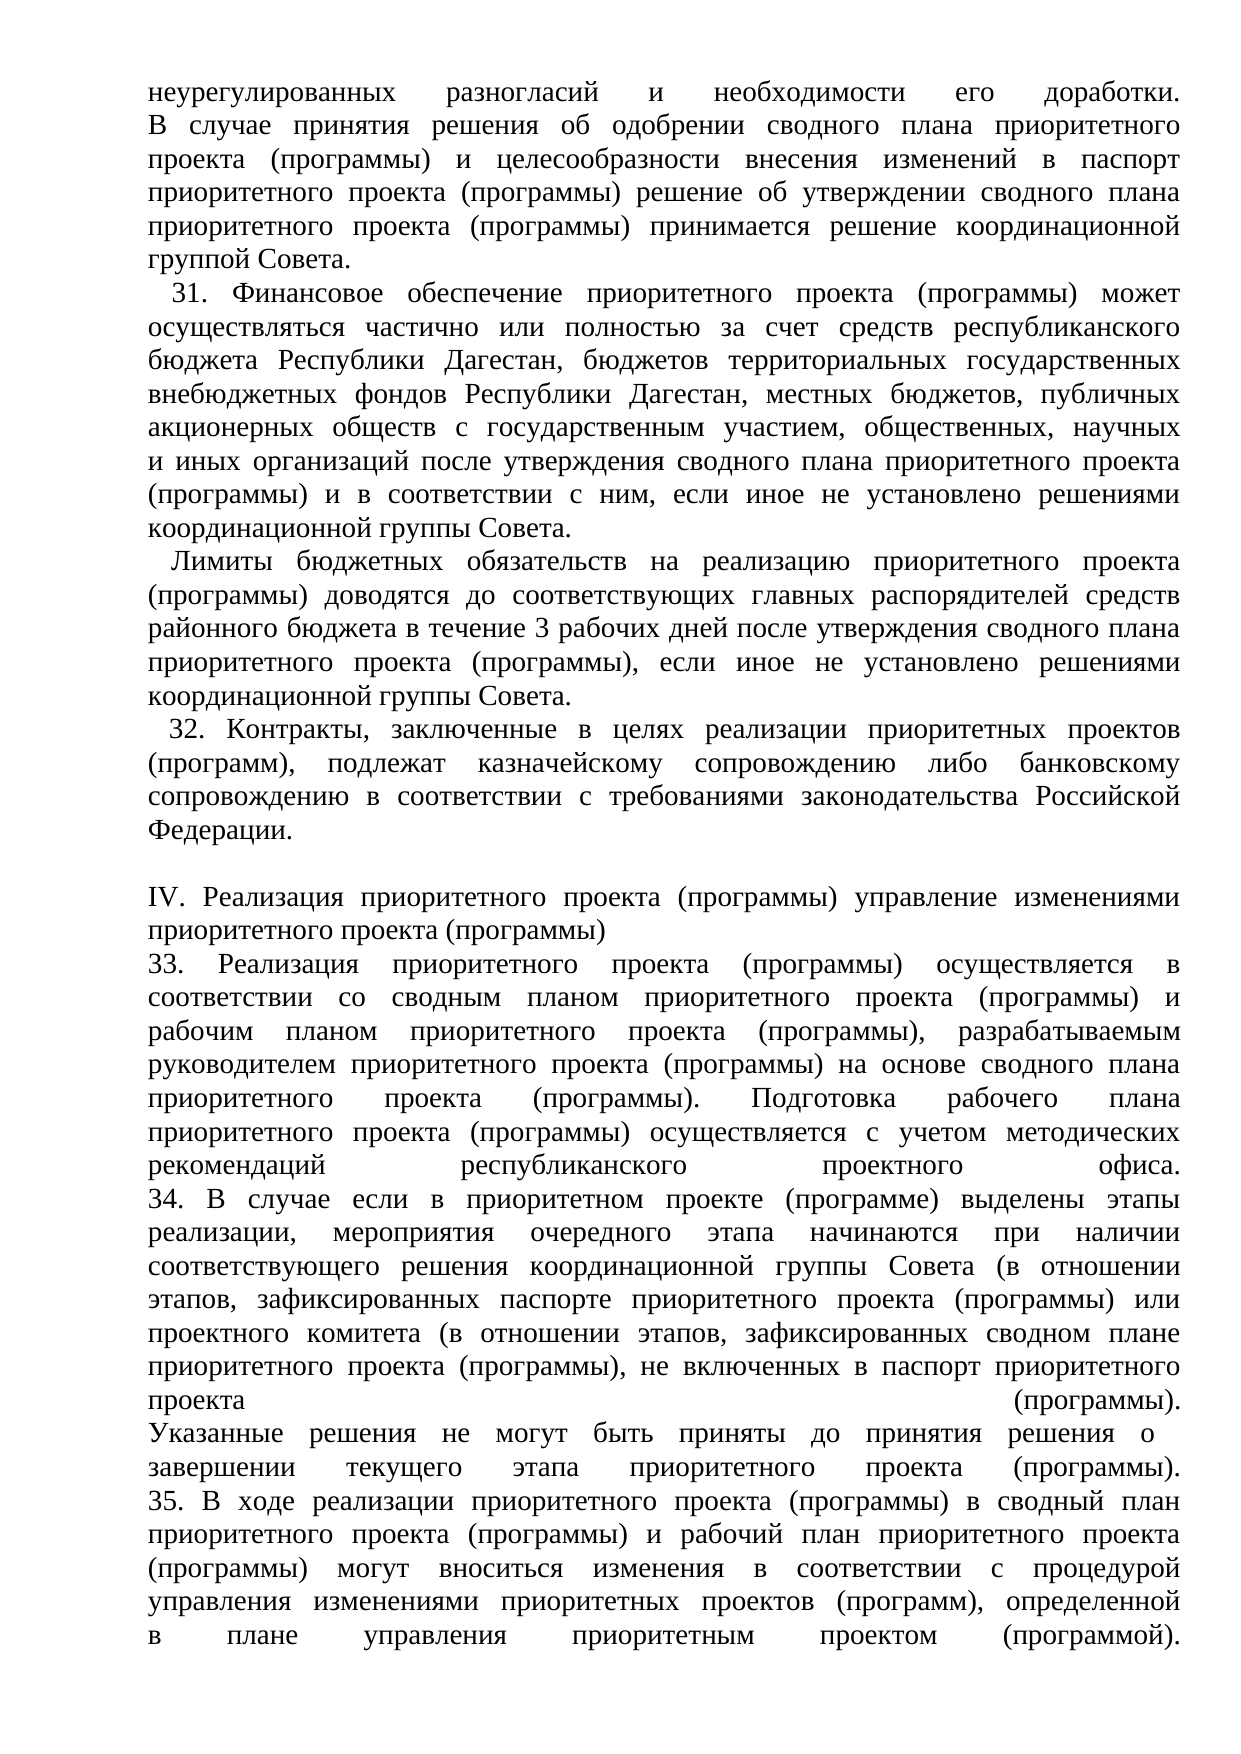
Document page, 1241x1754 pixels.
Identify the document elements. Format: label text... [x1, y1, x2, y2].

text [148, 946, 1181, 1650]
text Лимиты бюджетных обязательств на реализацию приоритетного проекта (программы) доводятся до соответствующих главных распорядителей средств районного бюджета в течение 3 рабочих дней после утверждения сводного плана приоритетного проекта (программы), если иное не установлено решениями координационной группы Совета. [148, 543, 1181, 711]
text IV. Реализация приоритетного проекта (программы) управление изменениями приоритетного проекта (программы) [148, 845, 1181, 946]
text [148, 74, 1181, 275]
text 31. Финансовое обеспечение приоритетного проекта (программы) может осуществляться частично или полностью за счет средств республиканского бюджета Республики Дагестан, бюджетов территориальных государственных внебюджетных фондов Республики Дагестан, местных бюджетов, публичных акционерных обществ с государственным участием, общественных, научных и иных организаций после утверждения сводного плана приоритетного проекта (программы) и в соответствии с ним, если иное не установлено решениями координационной группы Совета. [148, 275, 1181, 543]
text 32. Контракты, заключенные в целях реализации приоритетных проектов (программ), подлежат казначейскому сопровождению либо банковскому сопровождению в соответствии с требованиями законодательства Российской Федерации. [148, 711, 1181, 845]
